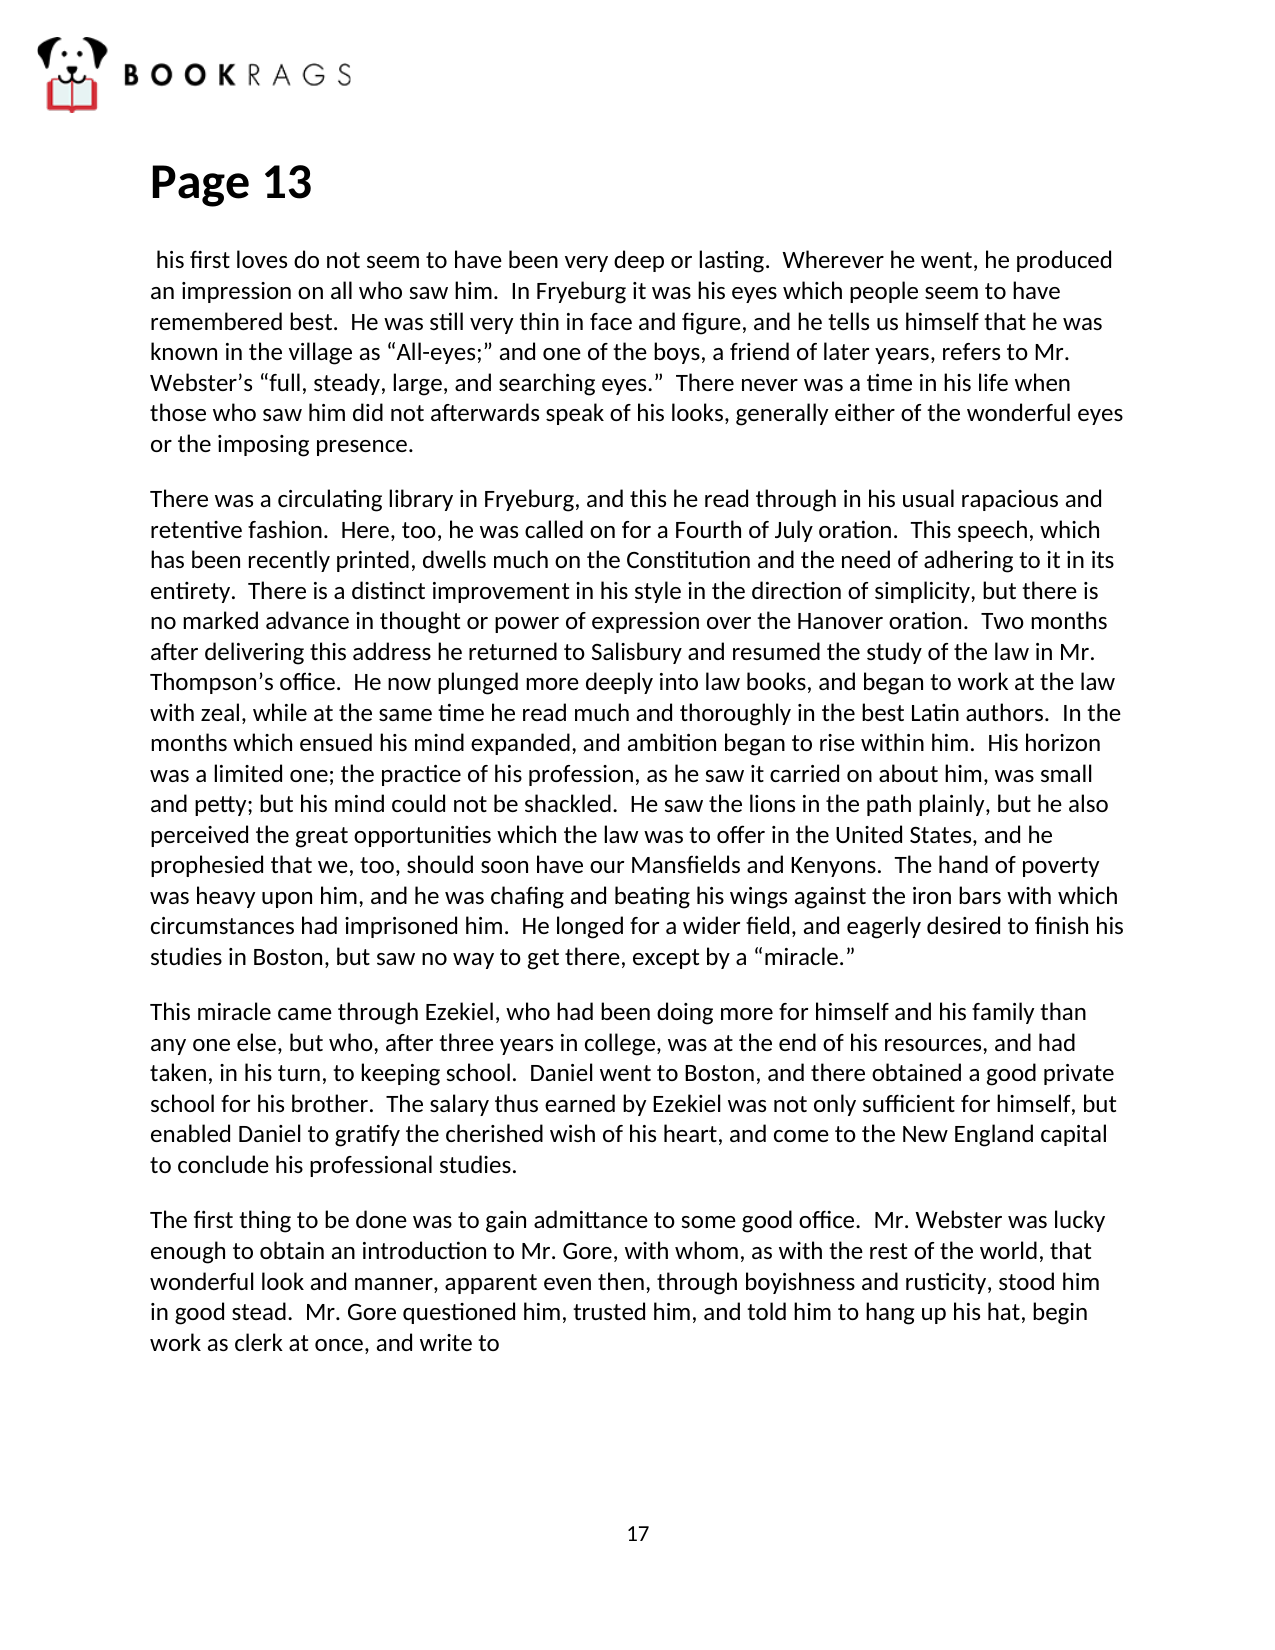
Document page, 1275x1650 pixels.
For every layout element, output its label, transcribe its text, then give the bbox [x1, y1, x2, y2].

text his first loves do not seem to have been very deep or lasting. Wherever he went, he produced an impression on all who saw him. In Fryeburg it was his eyes which people seem to have remembered best. He was still very thin in face and figure, and he tells us himself that he was known in the village as “All-eyes;” and one of the boys, a friend of later years, refers to Mr. Webster’s “full, steady, large, and searching eyes.” There never was a time in his life when those who saw him did not afterwards speak of his looks, generally either of the wonderful eyes or the imposing presence. [150, 244, 1125, 458]
text Page 13 [150, 150, 1125, 211]
picture [37, 37, 351, 113]
text The first thing to be done was to gain admittance to some good office. Mr. Webster was lucky enough to obtain an introduction to Mr. Gore, with whom, as with the rest of the world, that wonderful look and manner, apparent even then, through boyishness and rusticity, stood him in good stead. Mr. Gore questioned him, trusted him, and told him to hang up his hat, begin work as clerk at once, and write to [150, 1205, 1125, 1357]
text This miracle came through Ezekiel, who had been doing more for himself and his family than any one else, but who, after three years in college, was at the end of his resources, and had taken, in his turn, to keeping school. Daniel went to Boston, and there obtained a good private school for his brother. The salary thus earned by Ezekiel was not only sufficient for himself, but enabled Daniel to gratify the cherished wish of his heart, and come to the New England capital to conclude his professional studies. [150, 997, 1125, 1180]
text There was a circulating library in Fryeburg, and this he read through in his usual rapacious and retentive fashion. Here, too, he was called on for a Fourth of July oration. This speech, which has been recently printed, dwells much on the Constitution and the need of adhering to it in its entirety. There is a distinct improvement in his style in the direction of simplicity, but there is no marked advance in thought or power of expression over the Hanover oration. Two months after delivering this address he returned to Salisbury and resumed the study of the law in Mr. Thompson’s office. He now plunged more deeply into law books, and began to work at the law with zeal, while at the same time he read much and thoroughly in the best Latin authors. In the months which ensued his mind expanded, and ambition began to rise within him. His horizon was a limited one; the practice of his profession, as he saw it carried on about him, was small and petty; but his mind could not be shackled. He saw the lions in the path plainly, but he also perceived the great opportunities which the law was to offer in the United States, and he prophesied that we, too, should soon have our Mansfields and Kenyons. The hand of poverty was heavy upon him, and he was chafing and beating his wings against the iron bars with which circumstances had imprisoned him. He longed for a wider field, and eagerly desired to finish his studies in Boston, but saw no way to get there, except by a “miracle.” [150, 483, 1125, 972]
